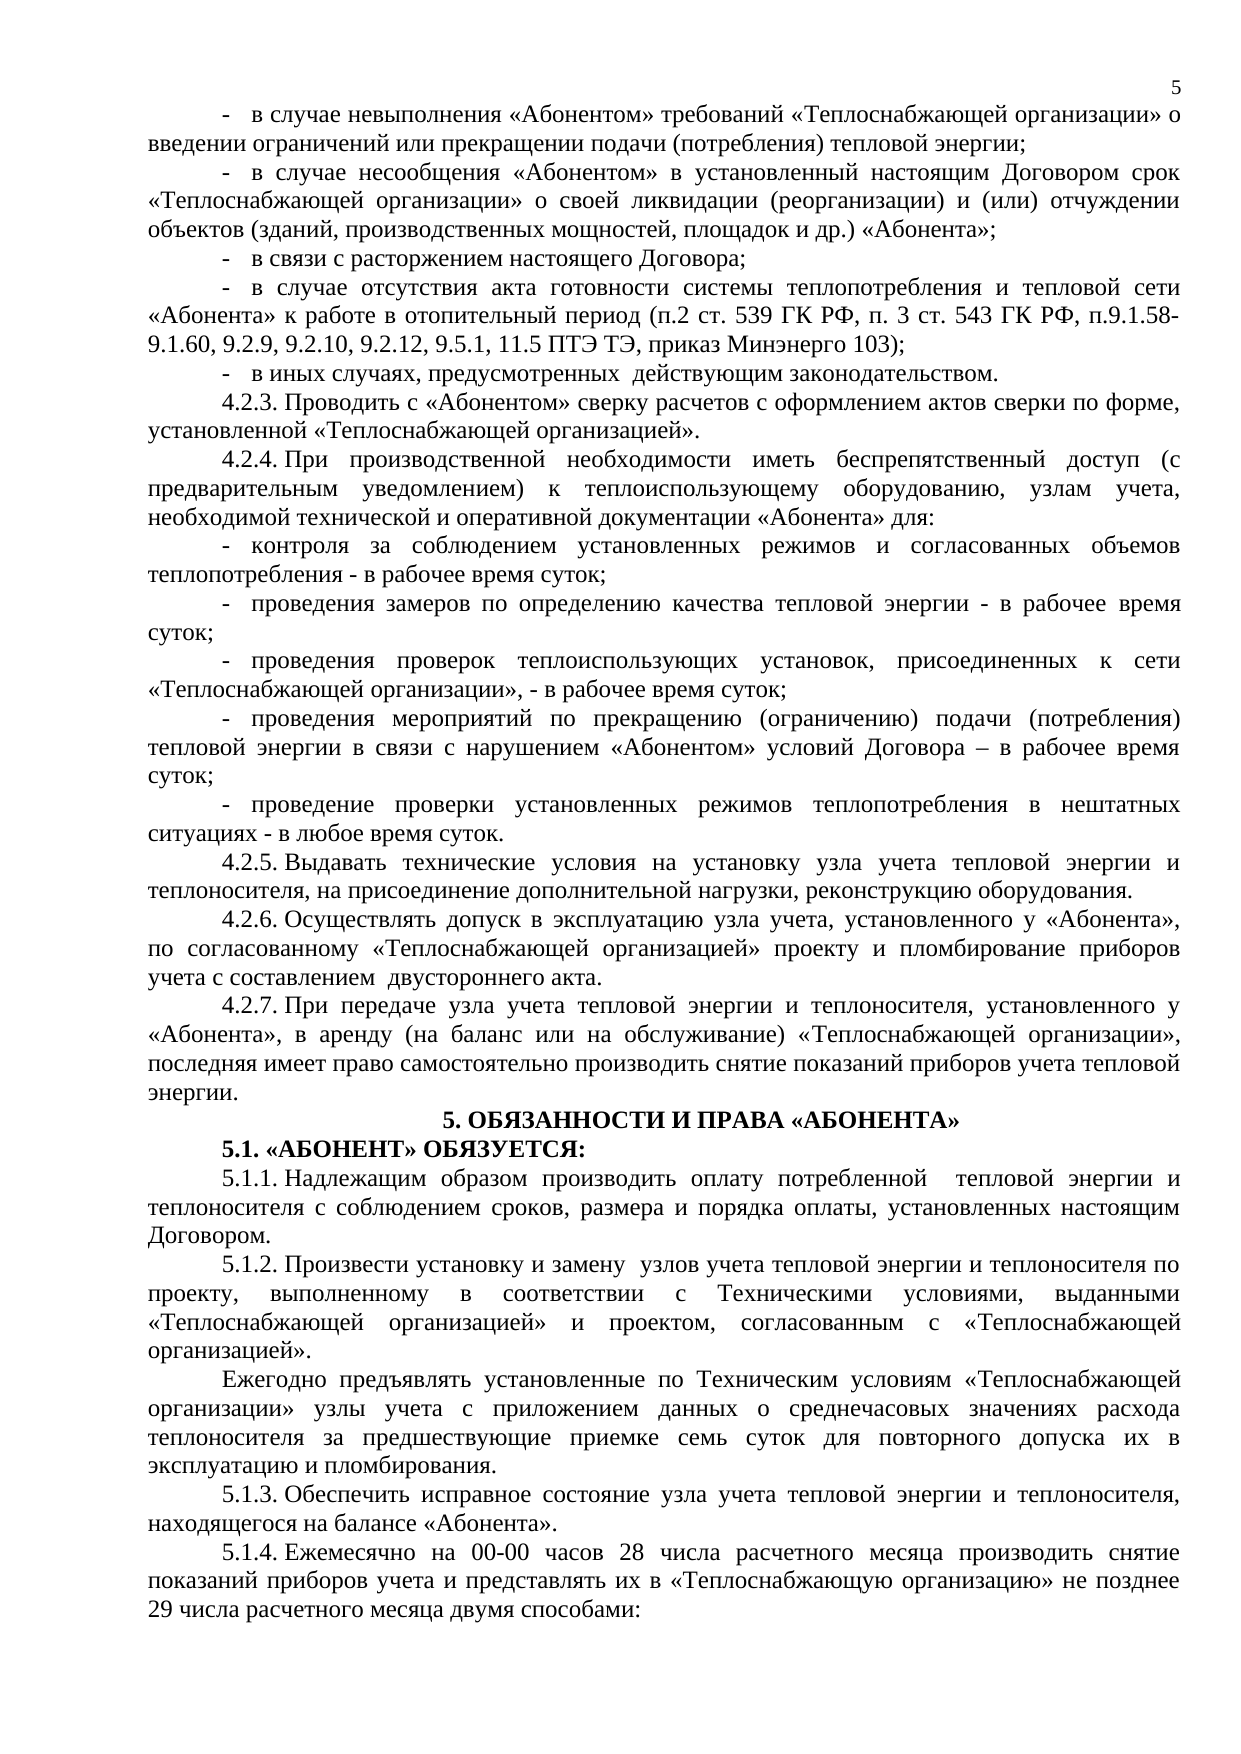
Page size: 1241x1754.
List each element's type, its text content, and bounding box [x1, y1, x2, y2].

list При передаче узла учета тепловой энергии и теплоносителя, установленного у «Абонента», в аренду (на баланс или на обслуживание) «Теплоснабжающей организации», последняя имеет право самостоятельно производить снятие показаний приборов учета тепловой энергии. [148, 990, 1181, 1105]
list Выдавать технические условия на установку узла учета тепловой энергии и теплоносителя, на присоединение дополнительной нагрузки, реконструкцию оборудования. [148, 847, 1181, 904]
list Ежемесячно на 00-00 часов 28 числа расчетного месяца производить снятие показаний приборов учета и представлять их в «Теплоснабжающую организацию» не позднее 29 числа расчетного месяца двумя способами: [148, 1537, 1181, 1623]
list Проводить с «Абонентом» сверку расчетов с оформлением актов сверки по форме, установленной «Теплоснабжающей организацией». [148, 387, 1181, 444]
list в связи с расторжением настоящего Договора; [148, 243, 1181, 272]
text Ежегодно предъявлять установленные по Техническим условиям «Теплоснабжающей организации» узлы учета с приложением данных о среднечасовых значениях расхода теплоносителя за предшествующие приемке семь суток для повторного допуска их в эксплуатацию и пломбирования. [148, 1364, 1181, 1479]
list Обеспечить исправное состояние узла учета тепловой энергии и теплоносителя, находящегося на балансе «Абонента». [148, 1479, 1181, 1537]
list Надлежащим образом производить оплату потребленной тепловой энергии и теплоносителя с соблюдением сроков, размера и порядка оплаты, установленных настоящим Договором. [148, 1163, 1181, 1249]
list Осуществлять допуск в эксплуатацию узла учета, установленного у «Абонента», по согласованному «Теплоснабжающей организацией» проекту и пломбирование приборов учета с составлением двустороннего акта. [148, 904, 1181, 990]
list в случае невыполнения «Абонентом» требований «Теплоснабжающей организации» о введении ограничений или прекращении подачи (потребления) тепловой энергии; [148, 99, 1181, 157]
list проведения замеров по определению качества тепловой энергии - в рабочее время суток; [148, 588, 1181, 645]
list При производственной необходимости иметь беспрепятственный доступ (с предварительным уведомлением) к теплоиспользующему оборудованию, узлам учета, необходимой технической и оперативной документации «Абонента» для: [148, 444, 1181, 530]
list в случае отсутствия акта готовности системы теплопотребления и тепловой сети «Абонента» к работе в отопительный период (п.2 ст. 539 ГК РФ, п. 3 ст. 543 ГК РФ, п.9.1.58-9.1.60, 9.2.9, 9.2.10, 9.2.12, 9.5.1, 11.5 ПТЭ ТЭ, приказ Минэнерго 103); [148, 272, 1181, 358]
list в случае несообщения «Абонентом» в установленный настоящим Договором срок «Теплоснабжающей организации» о своей ликвидации (реорганизации) и (или) отчуждении объектов (зданий, производственных мощностей, площадок и др.) «Абонента»; [148, 157, 1181, 243]
list «АБОНЕНТ» ОБЯЗУЕТСЯ: [148, 1134, 1181, 1163]
list проведение проверки установленных режимов теплопотребления в нештатных ситуациях - в любое время суток. [148, 789, 1181, 847]
list Произвести установку и замену узлов учета тепловой энергии и теплоносителя по проекту, выполненному в соответствии с Техническими условиями, выданными «Теплоснабжающей организацией» и проектом, согласованным с «Теплоснабжающей организацией». [148, 1249, 1181, 1364]
list ОБЯЗАННОСТИ И ПРАВА «АБОНЕНТА» [148, 1105, 1181, 1134]
list контроля за соблюдением установленных режимов и согласованных объемов теплопотребления - в рабочее время суток; [148, 530, 1181, 588]
list проведения мероприятий по прекращению (ограничению) подачи (потребления) тепловой энергии в связи с нарушением «Абонентом» условий Договора – в рабочее время суток; [148, 703, 1181, 789]
list в иных случаях, предусмотренных действующим законодательством. [148, 358, 1181, 387]
list проведения проверок теплоиспользующих установок, присоединенных к сети «Теплоснабжающей организации», - в рабочее время суток; [148, 645, 1181, 703]
